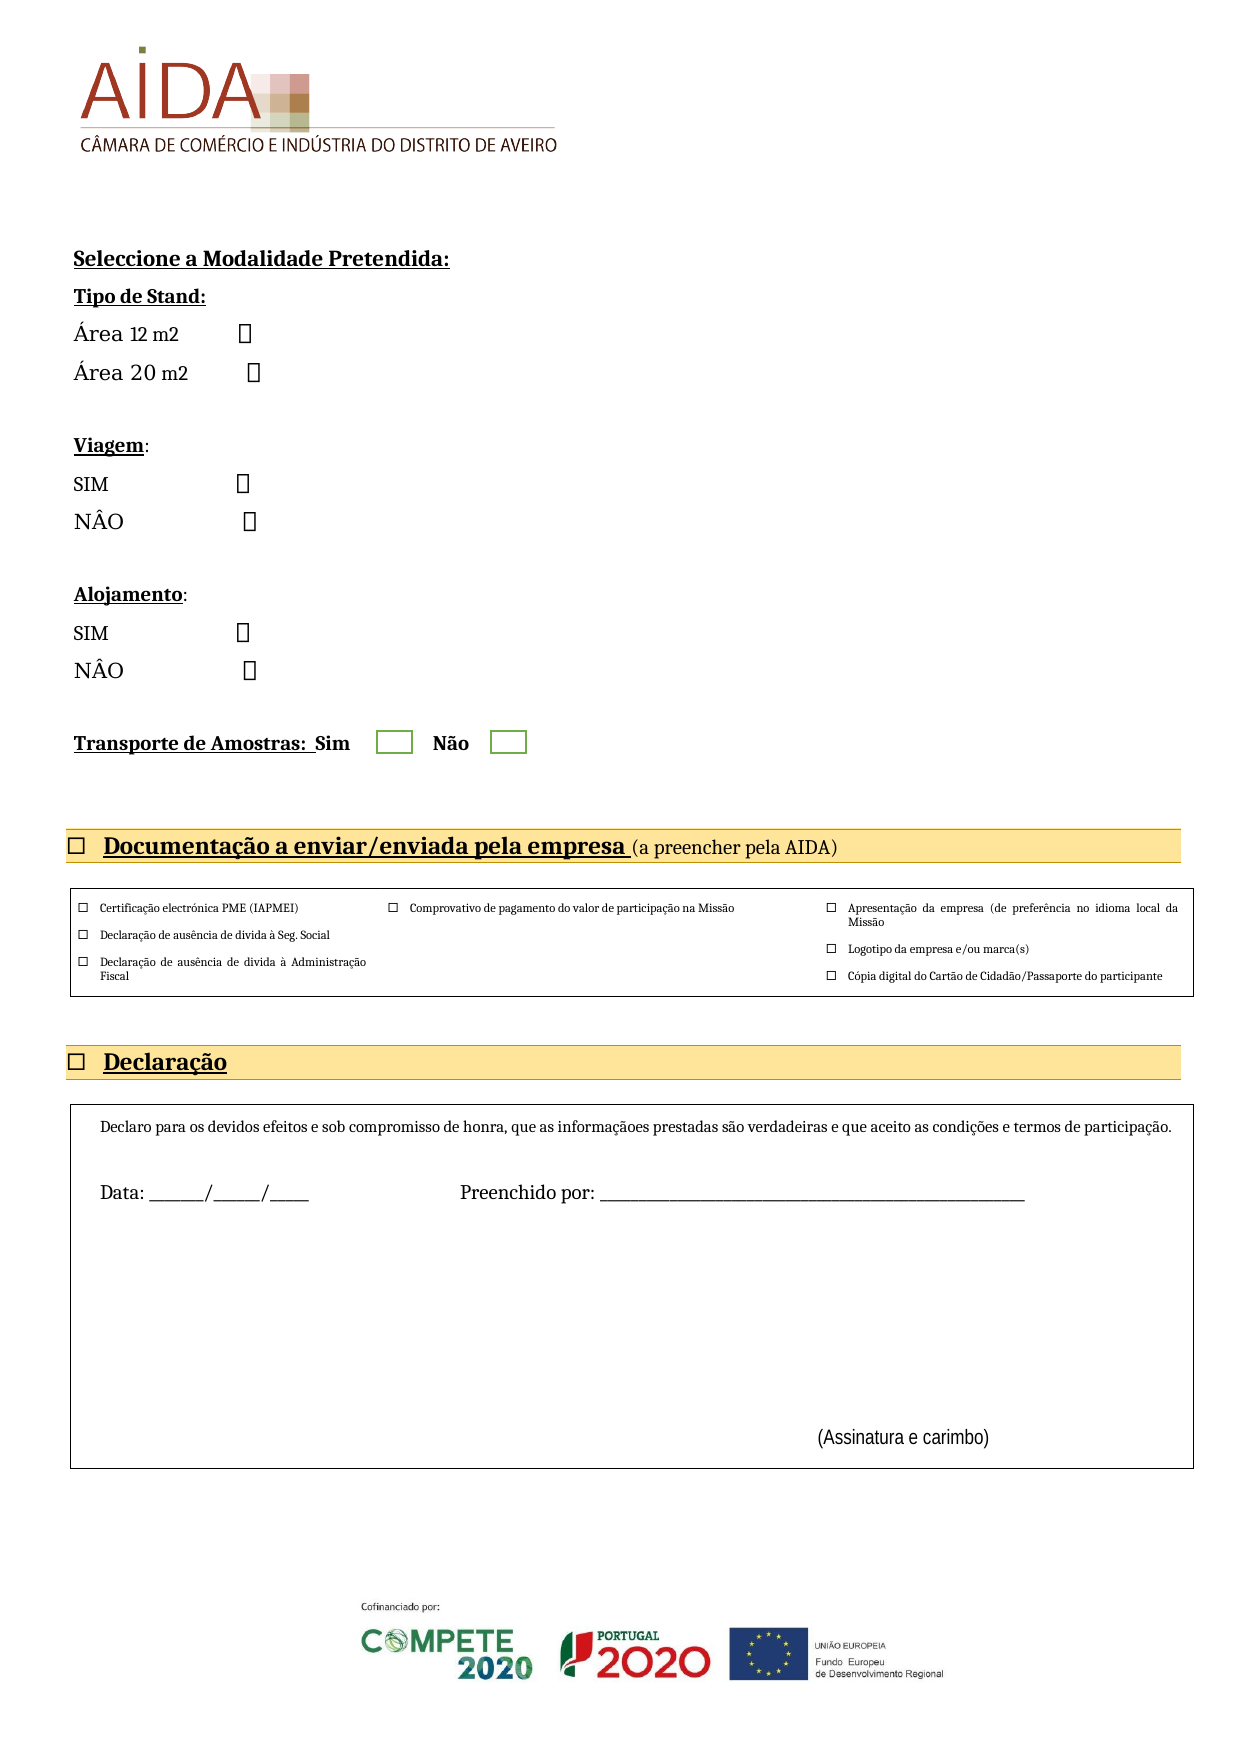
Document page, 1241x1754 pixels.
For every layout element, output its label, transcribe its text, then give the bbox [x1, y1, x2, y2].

text Transporte de Amostras: Sim Não [74, 732, 1119, 756]
text Seleccione a Modalidade Pretendida: [74, 246, 1119, 272]
text Tipo de Stand: [74, 284, 1119, 308]
text Área 20 m2 ⎕ [74, 359, 1119, 385]
text Alojamento: [74, 583, 1119, 607]
picture [352, 1598, 947, 1690]
text Viagem: [74, 434, 1119, 458]
list Declaração [66, 1046, 1181, 1079]
table_header Apresentação da empresa (de preferência no idioma local da Missão Logotipo da empresa e/ou marca(s) Cópia digital do Cartão de Cidadão/Passaporte do participante [819, 889, 1193, 996]
table_header Declaro para os devidos efeitos e sob compromisso de honra, que as informaçãoes prestadas são verdadeiras e que aceito as condições e termos de participação. Data: _______/______/_____ Preenchido por: _______________________________________________________ [71, 1105, 1193, 1468]
table_header Comprovativo de pagamento do valor de participação na Missão [381, 889, 818, 996]
text Área 12 m2 ⎕ [74, 321, 1119, 347]
list Documentação a enviar/enviada pela empresa (a preencher pela AIDA) [66, 830, 1181, 862]
table_header Certificação electrónica PME (IAPMEI) Declaração de ausência de divida à Seg. Social Declaração de ausência de divida à Administração Fiscal [71, 889, 380, 996]
text SIM ⎕ [74, 619, 1119, 645]
text NÂO ⎕ [74, 509, 1119, 534]
picture [73, 40, 565, 158]
text NÂO ⎕ [74, 658, 1119, 683]
text SIM ⎕ [74, 471, 1119, 496]
